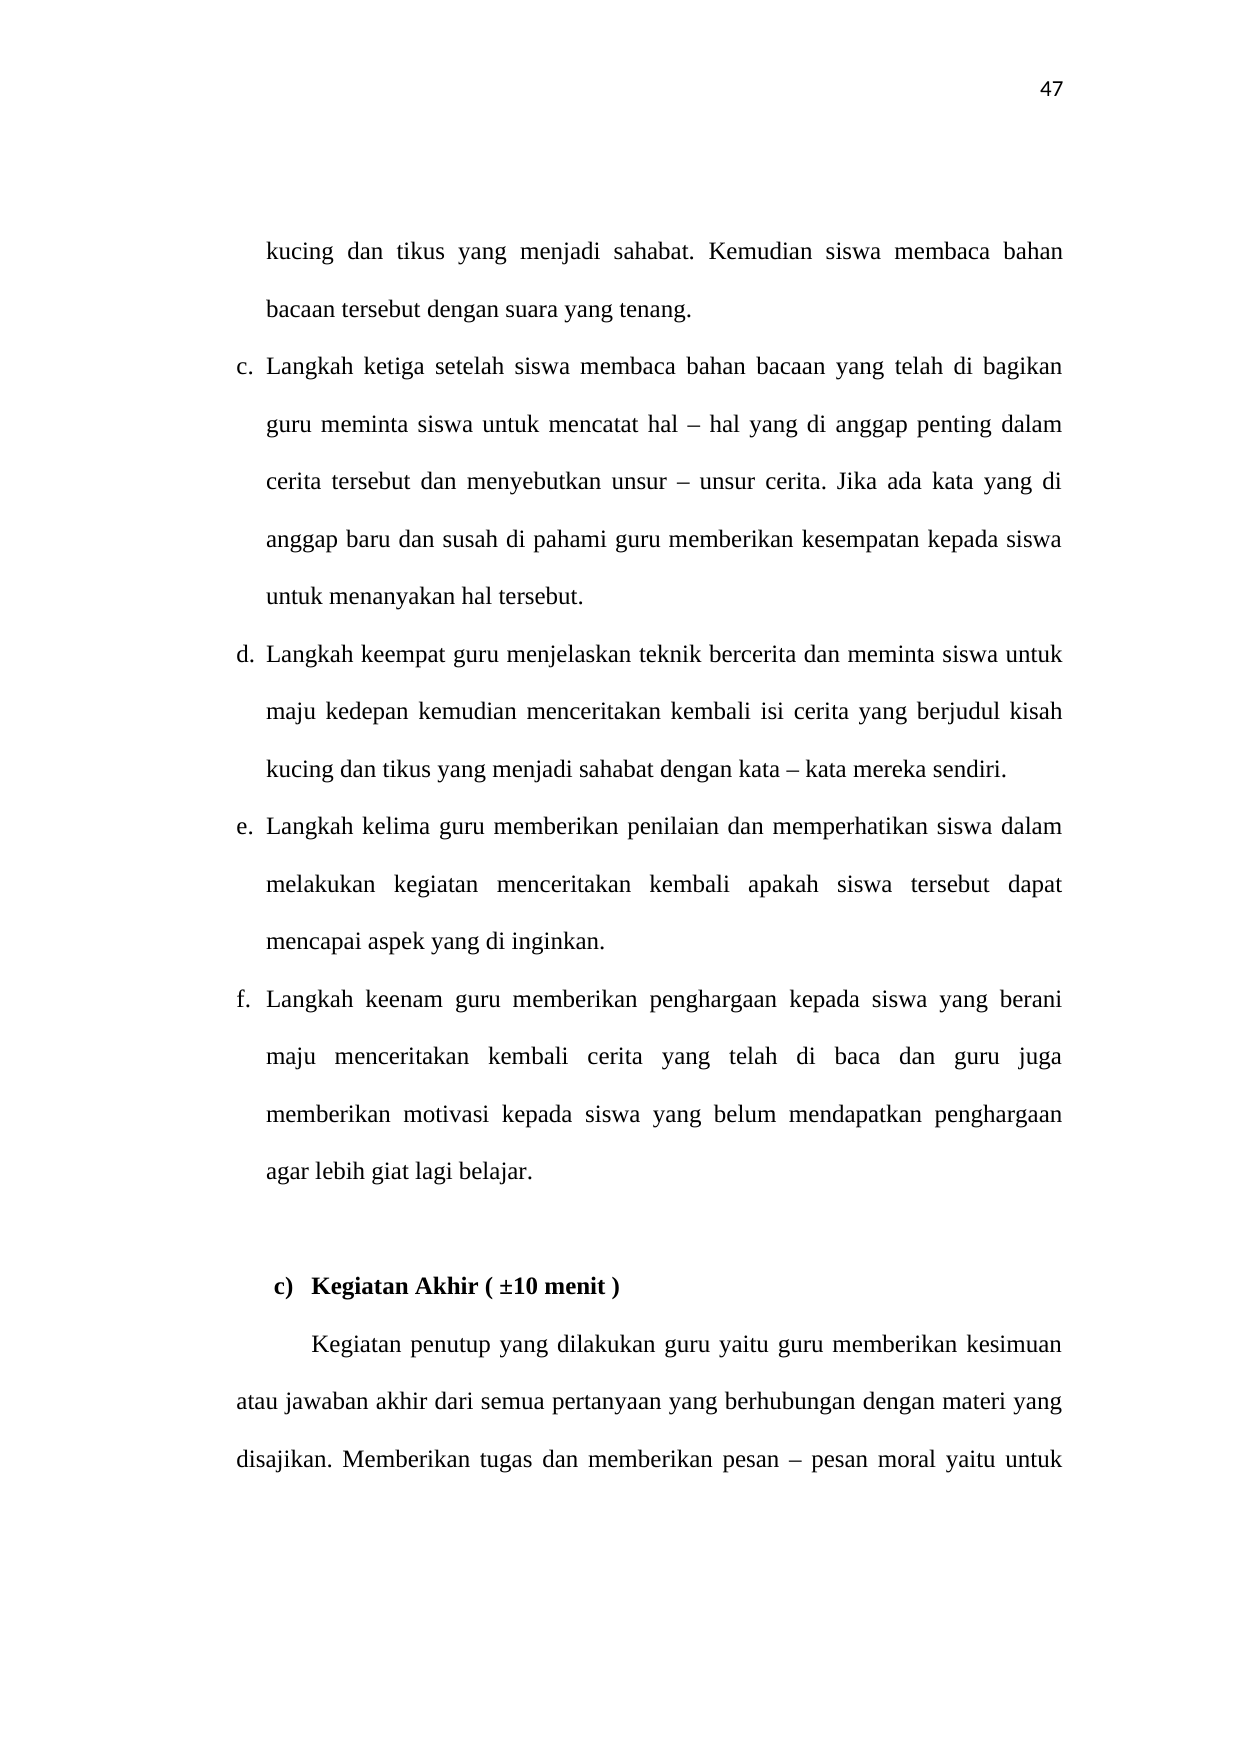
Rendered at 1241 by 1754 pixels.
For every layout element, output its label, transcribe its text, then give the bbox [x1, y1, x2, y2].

list Langkah keempat guru menjelaskan teknik bercerita dan meminta siswa untuk maju kedepan kemudian menceritakan kembali isi cerita yang berjudul kisah kucing dan tikus yang menjadi sahabat dengan kata – kata mereka sendiri. [236, 639, 1063, 782]
list Langkah kelima guru memberikan penilaian dan memperhatikan siswa dalam melakukan kegiatan menceritakan kembali apakah siswa tersebut dapat mencapai aspek yang di inginkan. [236, 811, 1063, 955]
list Langkah keenam guru memberikan penghargaan kepada siswa yang berani maju menceritakan kembali cerita yang telah di baca dan guru juga memberikan motivasi kepada siswa yang belum mendapatkan penghargaan agar lebih giat lagi belajar. [236, 984, 1063, 1185]
list Langkah ketiga setelah siswa membaca bahan bacaan yang telah di bagikan guru meminta siswa untuk mencatat hal – hal yang di anggap penting dalam cerita tersebut dan menyebutkan unsur – unsur cerita. Jika ada kata yang di anggap baru dan susah di pahami guru memberikan kesempatan kepada siswa untuk menanyakan hal tersebut. [236, 351, 1063, 610]
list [236, 236, 1063, 322]
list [236, 1329, 1063, 1472]
list Kegiatan Akhir ( ±10 menit ) [274, 1271, 1063, 1300]
